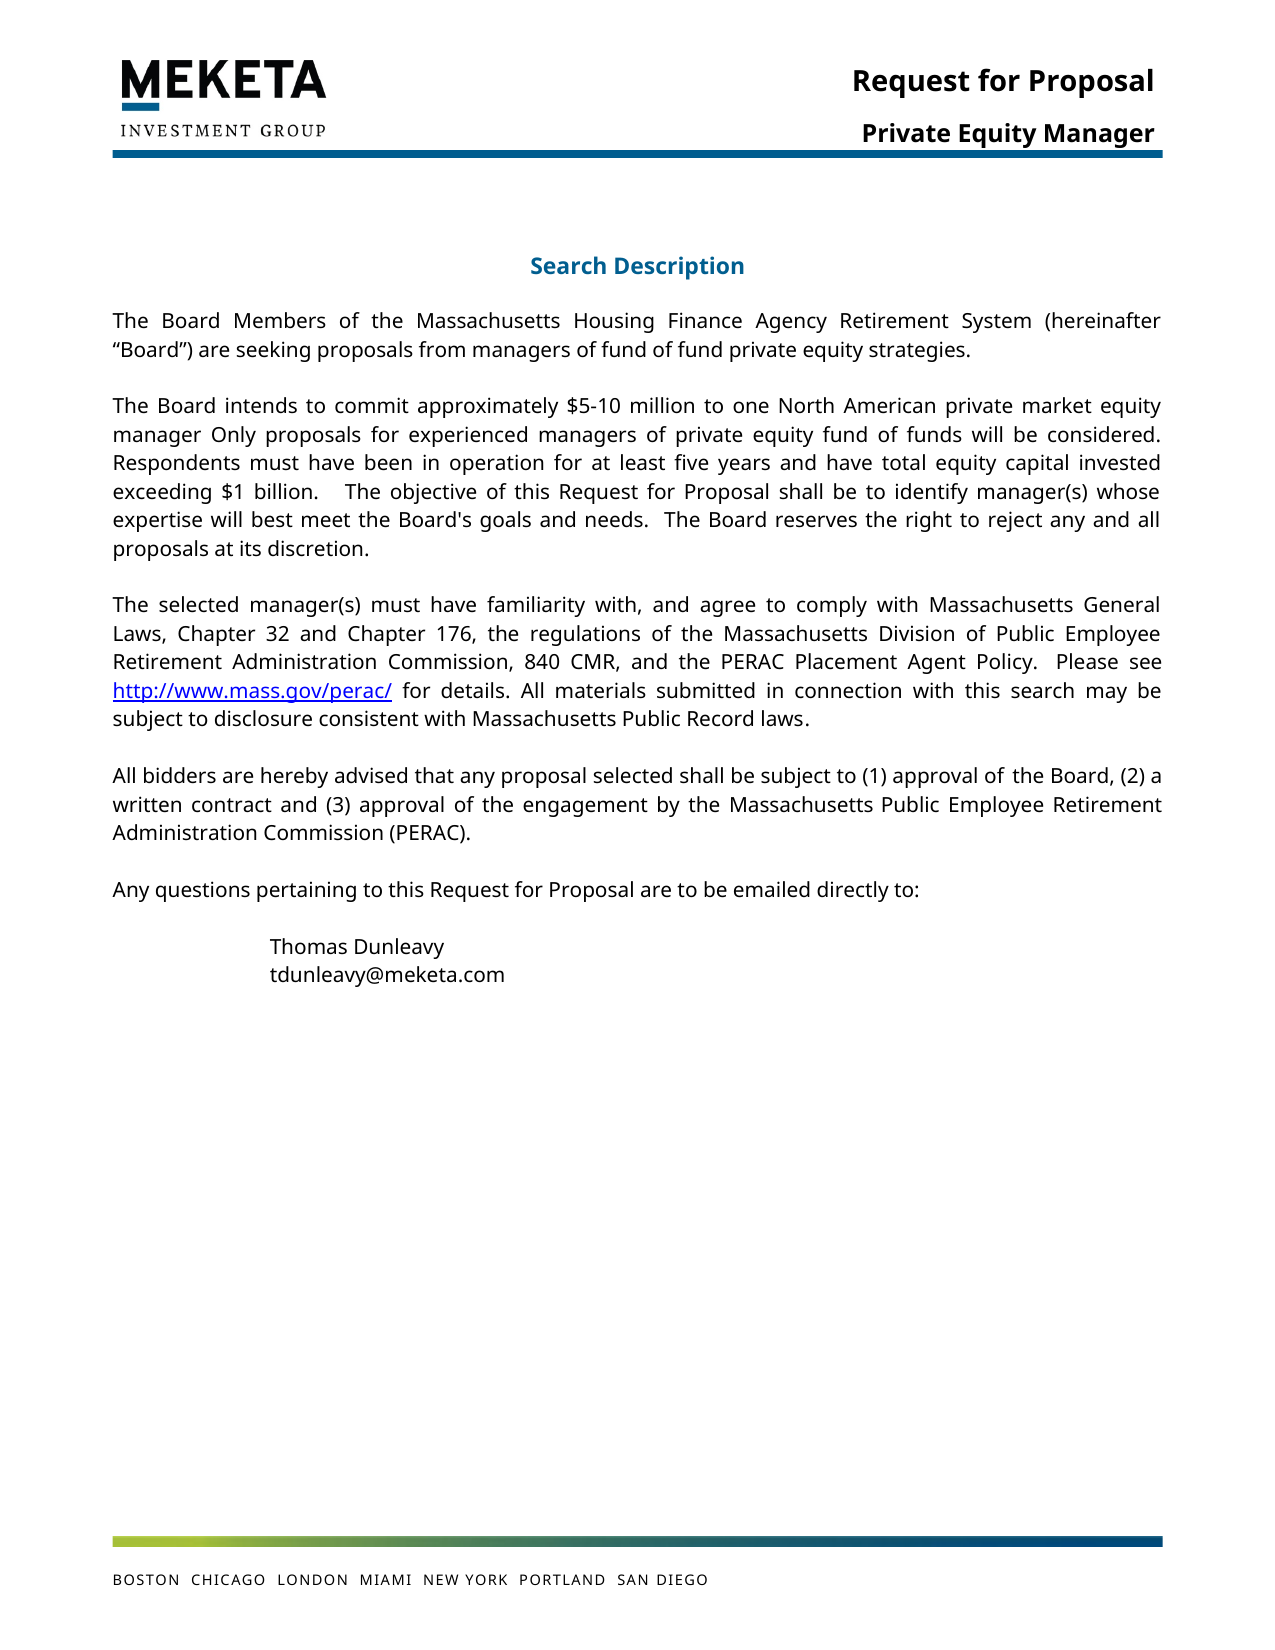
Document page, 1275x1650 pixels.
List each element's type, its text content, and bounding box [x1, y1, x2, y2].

subtitle Search Description [112, 250, 1162, 281]
text Any questions pertaining to this Request for Proposal are to be emailed directly to: [112, 875, 1162, 903]
text The Board intends to commit approximately $5-10 million to one North American private market equity manager Only proposals for experienced managers of private equity fund of funds will be considered. Respondents must have been in operation for at least five years and have total equity capital invested exceeding $1 billion. The objective of this Request for Proposal shall be to identify manager(s) whose expertise will best meet the Board's goals and needs. The Board reserves the right to reject any and all proposals at its discretion. [112, 392, 1162, 562]
text tdunleavy@meketa.com [112, 960, 1162, 989]
picture [120, 60, 327, 137]
text All bidders are hereby advised that any proposal selected shall be subject to (1) approval of the Board, (2) a written contract and (3) approval of the engagement by the Massachusetts Public Employee Retirement Administration Commission (PERAC). [112, 761, 1162, 847]
text Thomas Dunleavy [112, 932, 1162, 960]
text The selected manager(s) must have familiarity with, and agree to comply with Massachusetts General Laws, Chapter 32 and Chapter 176, the regulations of the Massachusetts Division of Public Employee Retirement Administration Commission, 840 CMR, and the PERAC Placement Agent Policy. Please see http://www.mass.gov/perac/ for details. All materials submitted in connection with this search may be subject to disclosure consistent with Massachusetts Public Record laws. [112, 591, 1162, 733]
text The Board Members of the Massachusetts Housing Finance Agency Retirement System (hereinafter “Board”) are seeking proposals from managers of fund of fund private equity strategies. [112, 306, 1162, 363]
